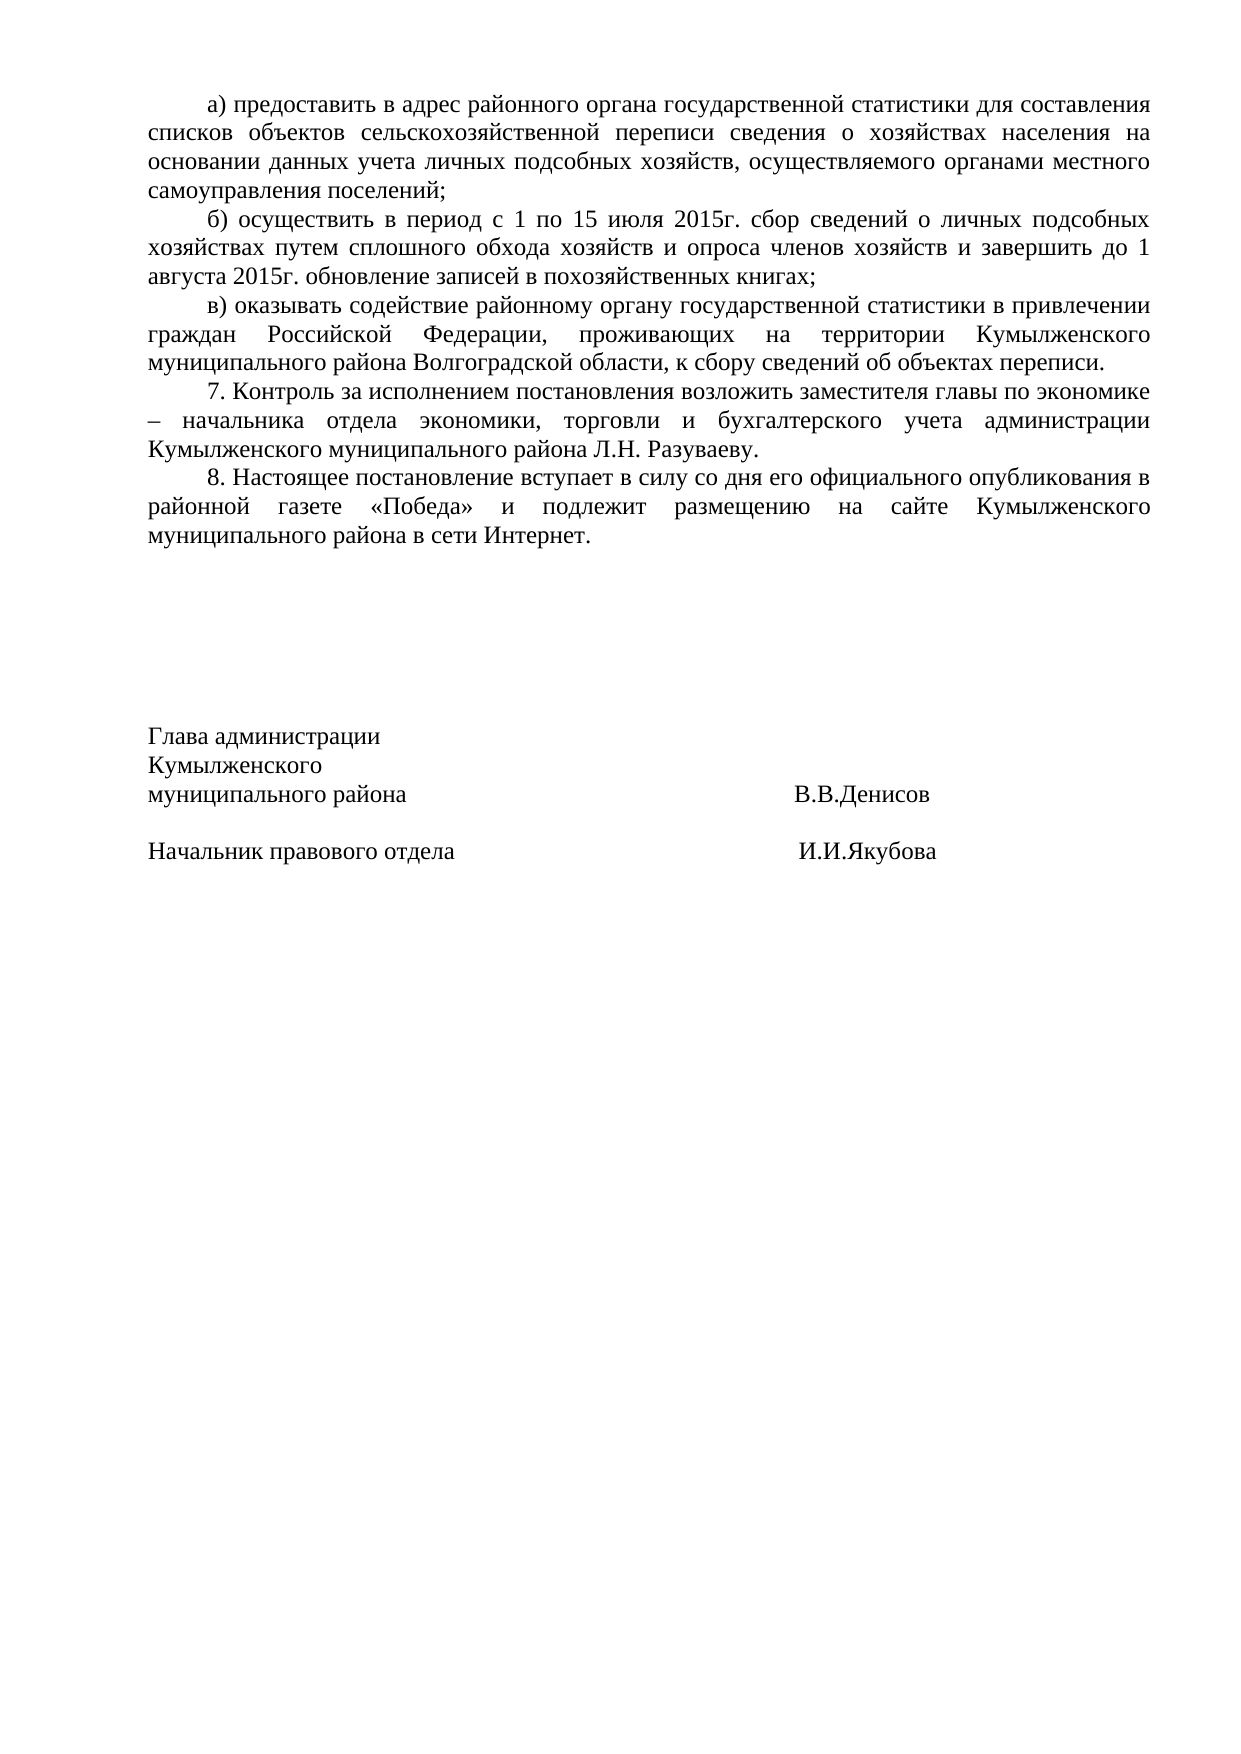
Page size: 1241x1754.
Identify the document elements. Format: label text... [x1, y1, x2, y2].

text Глава администрации [148, 721, 1152, 750]
text 8. Настоящее постановление вступает в силу со дня его официального опубликования в районной газете «Победа» и подлежит размещению на сайте Кумылженского муниципального района в сети Интернет. [148, 462, 1152, 549]
text Кумылженского [148, 750, 1152, 779]
text Начальник правового отдела И.И.Якубова [148, 836, 1152, 865]
text 7. Контроль за исполнением постановления возложить заместителя главы по экономике – начальника отдела экономики, торговли и бухгалтерского учета администрации Кумылженского муниципального района Л.Н. Разуваеву. [148, 376, 1152, 462]
text б) осуществить в период с 1 по 15 июля 2015г. сбор сведений о личных подсобных хозяйствах путем сплошного обхода хозяйств и опроса членов хозяйств и завершить до 1 августа 2015г. обновление записей в похозяйственных книгах; [148, 204, 1152, 290]
text в) оказывать содействие районному органу государственной статистики в привлечении граждан Российской Федерации, проживающих на территории Кумылженского муниципального района Волгоградской области, к сбору сведений об объектах переписи. [148, 290, 1152, 376]
text а) предоставить в адрес районного органа государственной статистики для составления списков объектов сельскохозяйственной переписи сведения о хозяйствах населения на основании данных учета личных подсобных хозяйств, осуществляемого органами местного самоуправления поселений; [148, 89, 1152, 204]
text муниципального района В.В.Денисов [148, 779, 1152, 807]
